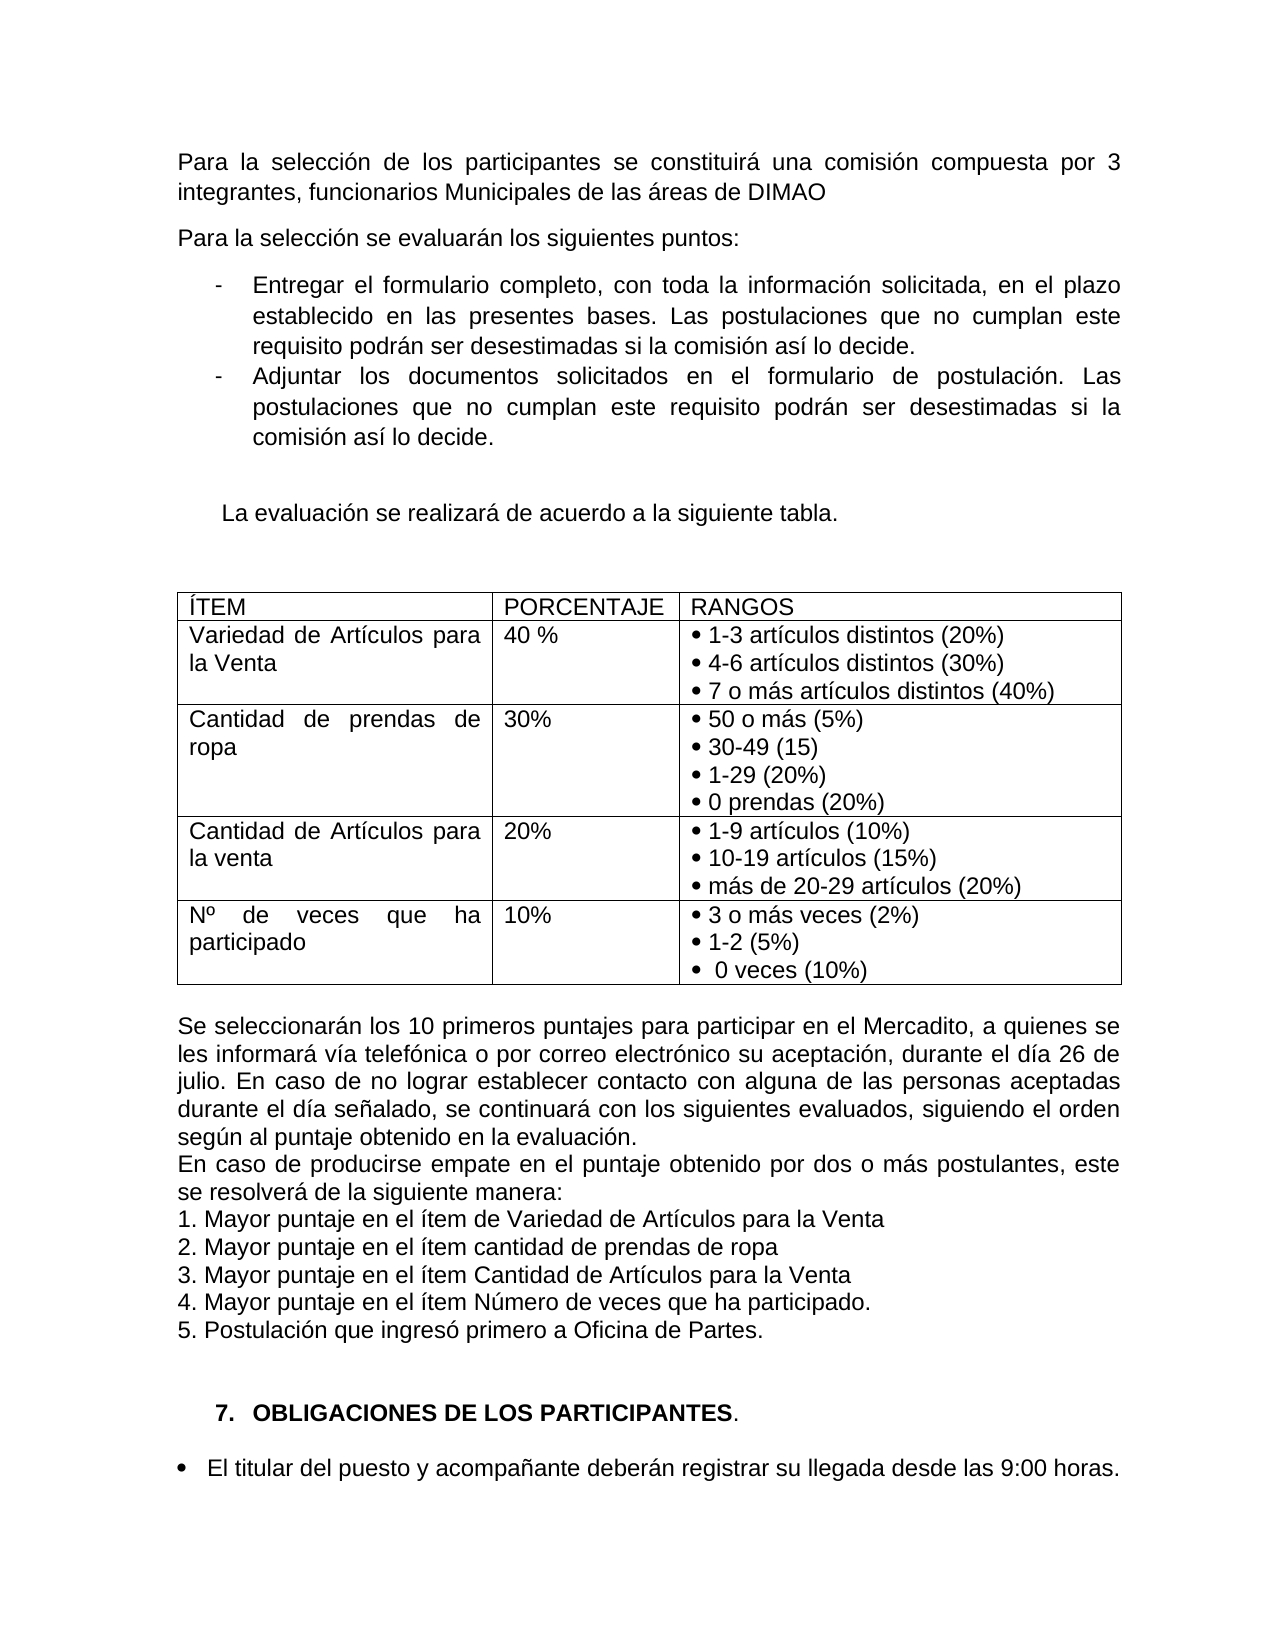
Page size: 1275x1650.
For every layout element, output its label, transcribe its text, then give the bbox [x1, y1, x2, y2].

table_cell 50 o más (5%) 30-49 (15) 1-29 (20%) 0 prendas (20%) [680, 705, 1121, 816]
table_header PORCENTAJE [493, 593, 679, 620]
text En caso de producirse empate en el puntaje obtenido por dos o más postulantes, este se resolverá de la siguiente manera: [177, 1150, 1122, 1205]
table_cell Variedad de Artículos para la Venta [178, 621, 492, 704]
table_header RANGOS [680, 593, 1121, 620]
table_cell Cantidad de Artículos para la venta [178, 817, 492, 899]
table_cell 10% [493, 901, 679, 983]
list El titular del puesto y acompañante deberán registrar su llegada desde las 9:00 horas. [177, 1454, 1122, 1482]
text 1. Mayor puntaje en el ítem de Variedad de Artículos para la Venta [177, 1205, 1122, 1233]
table_cell 3 o más veces (2%) 1-2 (5%) 0 veces (10%) [680, 901, 1121, 983]
table_cell Cantidad de prendas de ropa [178, 705, 492, 816]
list Entregar el formulario completo, con toda la información solicitada, en el plazo establecido en las presentes bases. Las postulaciones que no cumplan este requisito podrán ser desestimadas si la comisión así lo decide. [215, 270, 1122, 359]
text Se seleccionarán los 10 primeros puntajes para participar en el Mercadito, a quienes se les informará vía telefónica o por correo electrónico su aceptación, durante el día 26 de julio. En caso de no lograr establecer contacto con alguna de las personas aceptadas durante el día señalado, se continuará con los siguientes evaluados, siguiendo el orden según al puntaje obtenido en la evaluación. [177, 1012, 1122, 1150]
list OBLIGACIONES DE LOS PARTICIPANTES. [215, 1399, 1122, 1427]
table_cell 1-9 artículos (10%) 10-19 artículos (15%) más de 20-29 artículos (20%) [680, 817, 1121, 899]
text Para la selección de los participantes se constituirá una comisión compuesta por 3 integrantes, funcionarios Municipales de las áreas de DIMAO [177, 148, 1122, 205]
text Para la selección se evaluarán los siguientes puntos: [177, 224, 1122, 251]
text 4. Mayor puntaje en el ítem Número de veces que ha participado. [177, 1288, 1122, 1316]
table_cell 1-3 artículos distintos (20%) 4-6 artículos distintos (30%) 7 o más artículos distintos (40%) [680, 621, 1121, 704]
table_cell Nº de veces que ha participado [178, 901, 492, 983]
table_cell 40 % [493, 621, 679, 704]
text 5. Postulación que ingresó primero a Oficina de Partes. [177, 1316, 1122, 1343]
table_cell 30% [493, 705, 679, 816]
table_header ÍTEM [178, 593, 492, 620]
text 3. Mayor puntaje en el ítem Cantidad de Artículos para la Venta [177, 1261, 1122, 1288]
table_cell 20% [493, 817, 679, 899]
text 2. Mayor puntaje en el ítem cantidad de prendas de ropa [177, 1233, 1122, 1261]
text La evaluación se realizará de acuerdo a la siguiente tabla. [215, 499, 1122, 526]
list Adjuntar los documentos solicitados en el formulario de postulación. Las postulaciones que no cumplan este requisito podrán ser desestimadas si la comisión así lo decide. [215, 361, 1122, 450]
